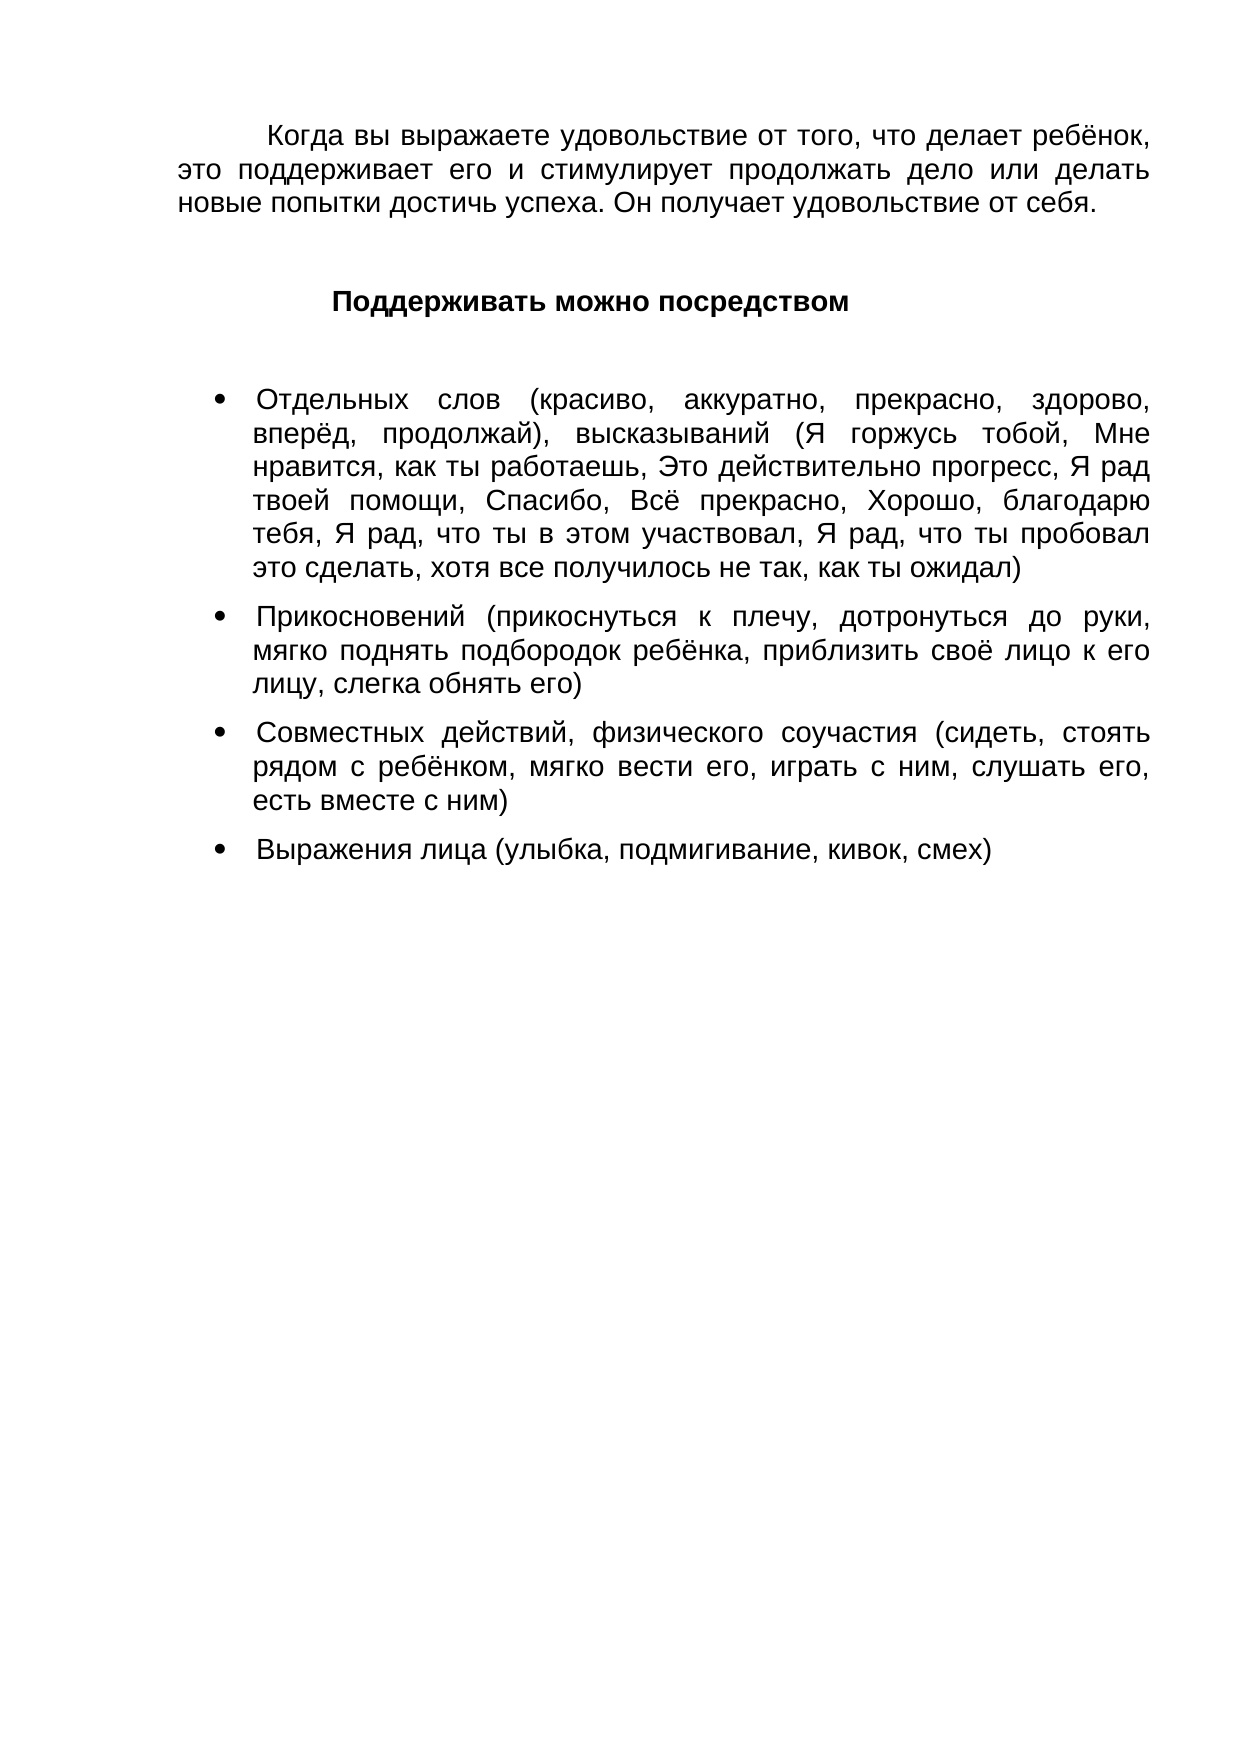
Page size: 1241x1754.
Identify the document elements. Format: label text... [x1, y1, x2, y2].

text · Отдельных слов (красиво, аккуратно, прекрасно, здорово, вперёд, продолжай), высказываний (Я горжусь тобой, Мне нравится, как ты работаешь, Это действительно прогресс, Я рад твоей помощи, Спасибо, Всё прекрасно, Хорошо, благодарю тебя, Я рад, что ты в этом участвовал, Я рад, что ты пробовал это сделать, хотя все получилось не так, как ты ожидал) [215, 382, 1152, 583]
text · Прикосновений (прикоснуться к плечу, дотронуться до руки, мягко поднять подбородок ребёнка, приблизить своё лицо к его лицу, слегка обнять его) [215, 599, 1152, 700]
text · Выражения лица (улыбка, подмигивание, кивок, смех) [215, 832, 1152, 866]
text Поддерживать можно посредством [177, 283, 1152, 317]
text Когда вы выражаете удовольствие от того, что делает ребёнок, это поддерживает его и стимулирует продолжать дело или делать новые попытки достичь успеха. Он получает удовольствие от себя. [177, 118, 1152, 219]
text · Совместных действий, физического соучастия (сидеть, стоять рядом с ребёнком, мягко вести его, играть с ним, слушать его, есть вместе с ним) [215, 715, 1152, 816]
